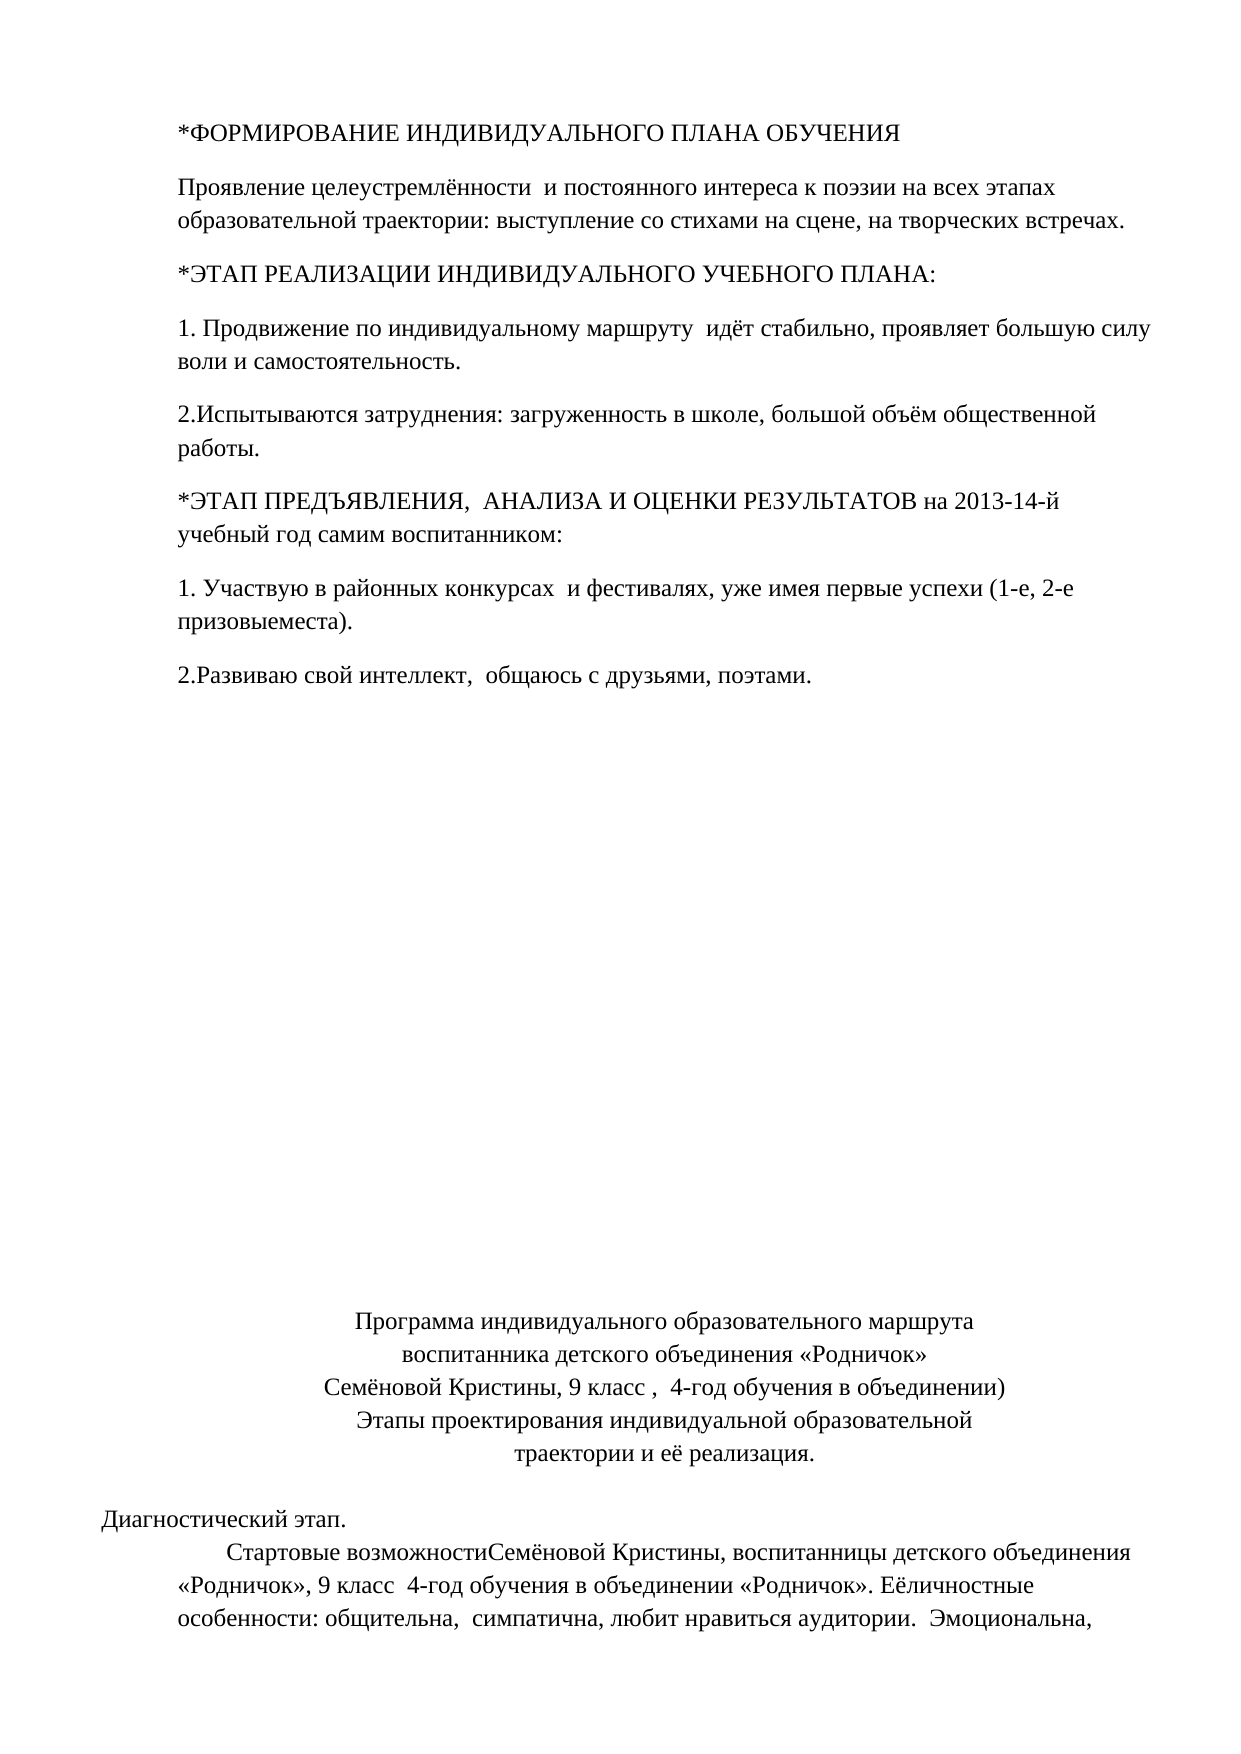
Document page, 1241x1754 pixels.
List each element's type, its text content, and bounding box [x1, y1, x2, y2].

text Диагностический этап. [88, 1504, 1152, 1532]
text Семёновой Кристины, 9 класс , 4-год обучения в объединении) [177, 1372, 1152, 1401]
text Проявление целеустремлённости и постоянного интереса к поэзии на всех этапах образовательной траектории: выступление со стихами на сцене, на творческих встречах. [177, 172, 1152, 234]
text Этапы проектирования индивидуальной образовательной [177, 1406, 1152, 1434]
text траектории и её реализация. [177, 1438, 1152, 1467]
text 2.Развиваю свой интеллект, общаюсь с друзьями, поэтами. [177, 660, 1152, 689]
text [88, 1537, 1152, 1632]
text воспитанника детского объединения «Родничок» [177, 1339, 1152, 1368]
text *ФОРМИРОВАНИЕ ИНДИВИДУАЛЬНОГО ПЛАНА ОБУЧЕНИЯ [177, 118, 1152, 147]
text 1. Участвую в районных конкурсах и фестивалях, уже имея первые успехи (1-е, 2-е призовыеместа). [177, 573, 1152, 635]
text 2.Испытываются затруднения: загруженность в школе, большой объём общественной работы. [177, 399, 1152, 461]
text *ЭТАП ПРЕДЪЯВЛЕНИЯ, АНАЛИЗА И ОЦЕНКИ РЕЗУЛЬТАТОВ на 2013-14-й учебный год самим воспитанником: [177, 486, 1152, 548]
text Программа индивидуального образовательного маршрута [177, 1306, 1152, 1335]
text *ЭТАП РЕАЛИЗАЦИИ ИНДИВИДУАЛЬНОГО УЧЕБНОГО ПЛАНА: [177, 259, 1152, 288]
text 1. Продвижение по индивидуальному маршруту идёт стабильно, проявляет большую силу воли и самостоятельность. [177, 313, 1152, 374]
